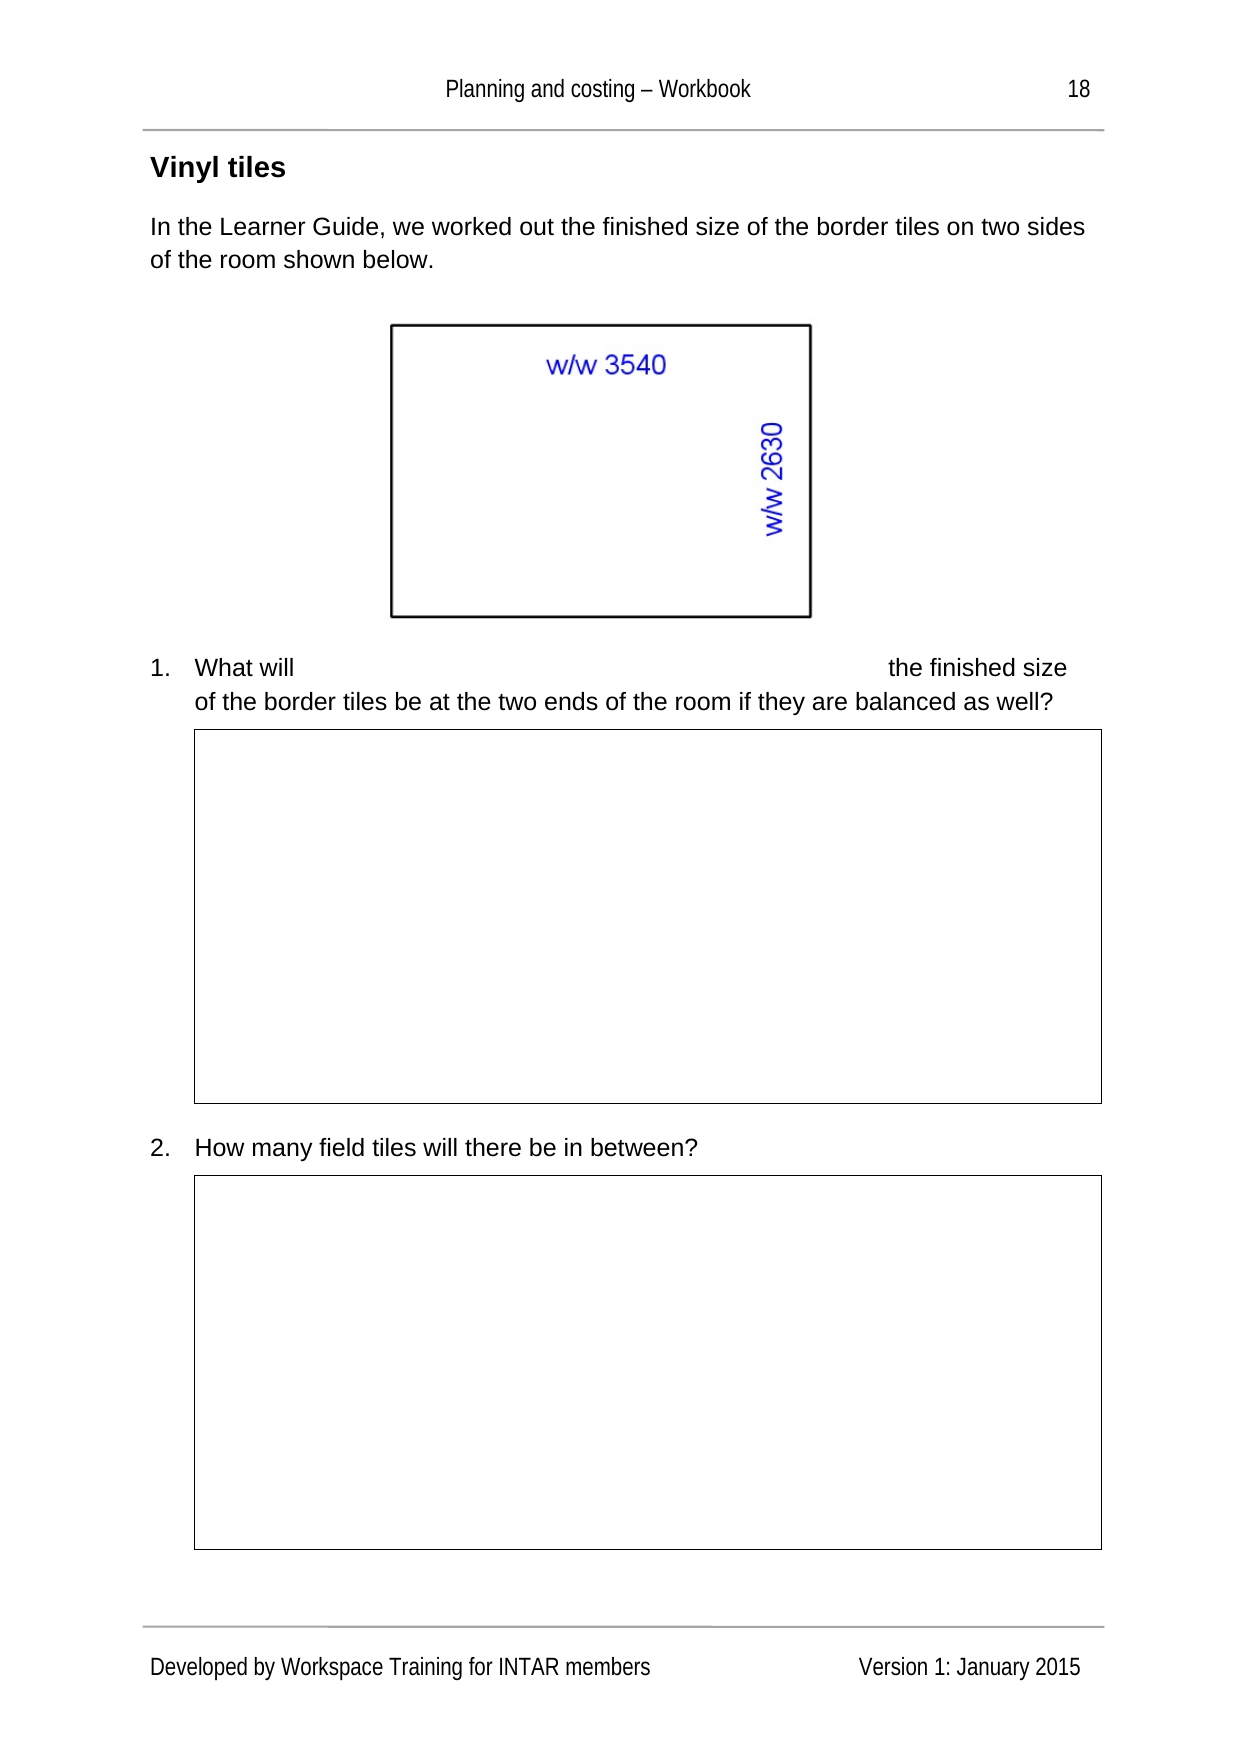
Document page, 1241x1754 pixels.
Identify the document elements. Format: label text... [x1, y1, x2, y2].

table_header [195, 730, 1101, 1103]
table_header [195, 1176, 1101, 1549]
text In the Learner Guide, we worked out the finished size of the border tiles on two sides of the room shown below. [150, 208, 1090, 275]
picture [338, 308, 870, 630]
subtitle Vinyl tiles [150, 150, 1090, 183]
list How many field tiles will there be in between? [150, 1129, 1090, 1163]
list What will the finished size of the border tiles be at the two ends of the room if they are balanced as well? [150, 650, 1090, 717]
